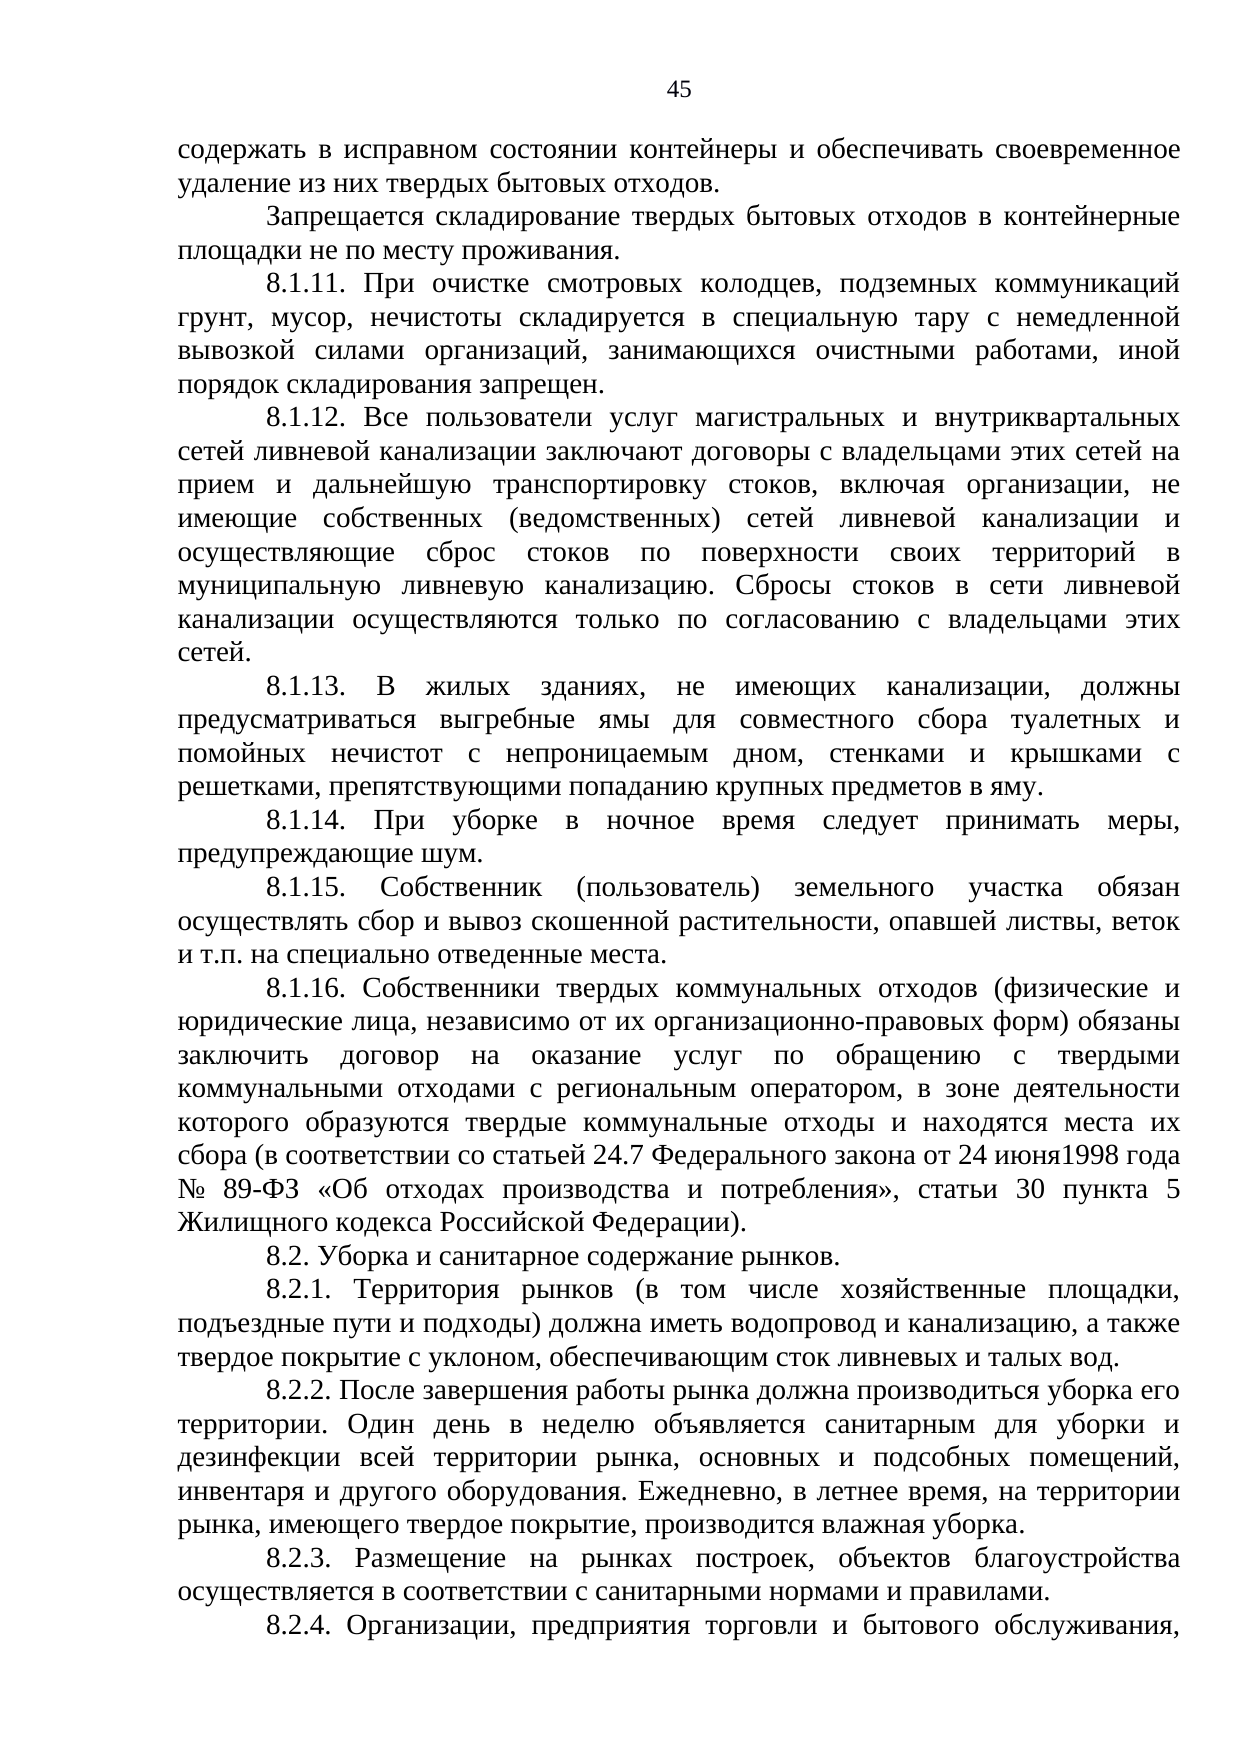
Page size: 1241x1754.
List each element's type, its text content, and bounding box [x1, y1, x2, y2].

text 8.2.3. Размещение на рынках построек, объектов благоустройства осуществляется в соответствии с санитарными нормами и правилами. [177, 1540, 1181, 1607]
text Запрещается складирование твердых бытовых отходов в контейнерные площадки не по месту проживания. [177, 198, 1181, 265]
text 8.1.15. Собственник (пользователь) земельного участка обязан осуществлять сбор и вывоз скошенной растительности, опавшей листвы, веток и т.п. на специально отведенные места. [177, 869, 1181, 970]
text 8.1.13. В жилых зданиях, не имеющих канализации, должны предусматриваться выгребные ямы для совместного сбора туалетных и помойных нечистот с непроницаемым дном, стенками и крышками с решетками, препятствующими попаданию крупных предметов в яму. [177, 668, 1181, 802]
text 8.2. Уборка и санитарное содержание рынков. [177, 1238, 1181, 1272]
text 8.1.16. Собственники твердых коммунальных отходов (физические и юридические лица, независимо от их организационно-правовых форм) обязаны заключить договор на оказание услуг по обращению с твердыми коммунальными отходами с региональным оператором, в зоне деятельности которого образуются твердые коммунальные отходы и находятся места их сбора (в соответствии со статьей 24.7 Федерального закона от 24 июня1998 года № 89-ФЗ «Об отходах производства и потребления», статьи 30 пункта 5 Жилищного кодекса Российской Федерации). [177, 970, 1181, 1238]
text 8.1.11. При очистке смотровых колодцев, подземных коммуникаций грунт, мусор, нечистоты складируется в специальную тару с немедленной вывозкой силами организаций, занимающихся очистными работами, иной порядок складирования запрещен. [177, 265, 1181, 399]
text 8.2.1. Территория рынков (в том числе хозяйственные площадки, подъездные пути и подходы) должна иметь водопровод и канализацию, а также твердое покрытие с уклоном, обеспечивающим сток ливневых и талых вод. [177, 1272, 1181, 1372]
text 8.1.14. При уборке в ночное время следует принимать меры, предупреждающие шум. [177, 802, 1181, 869]
text 8.2.2. После завершения работы рынка должна производиться уборка его территории. Один день в неделю объявляется санитарным для уборки и дезинфекции всей территории рынка, основных и подсобных помещений, инвентаря и другого оборудования. Ежедневно, в летнее время, на территории рынка, имеющего твердое покрытие, производится влажная уборка. [177, 1372, 1181, 1540]
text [177, 131, 1181, 198]
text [177, 1607, 1181, 1641]
text 8.1.12. Все пользователи услуг магистральных и внутриквартальных сетей ливневой канализации заключают договоры с владельцами этих сетей на прием и дальнейшую транспортировку стоков, включая организации, не имеющие собственных (ведомственных) сетей ливневой канализации и осуществляющие сброс стоков по поверхности своих территорий в муниципальную ливневую канализацию. Сбросы стоков в сети ливневой канализации осуществляются только по согласованию с владельцами этих сетей. [177, 399, 1181, 668]
